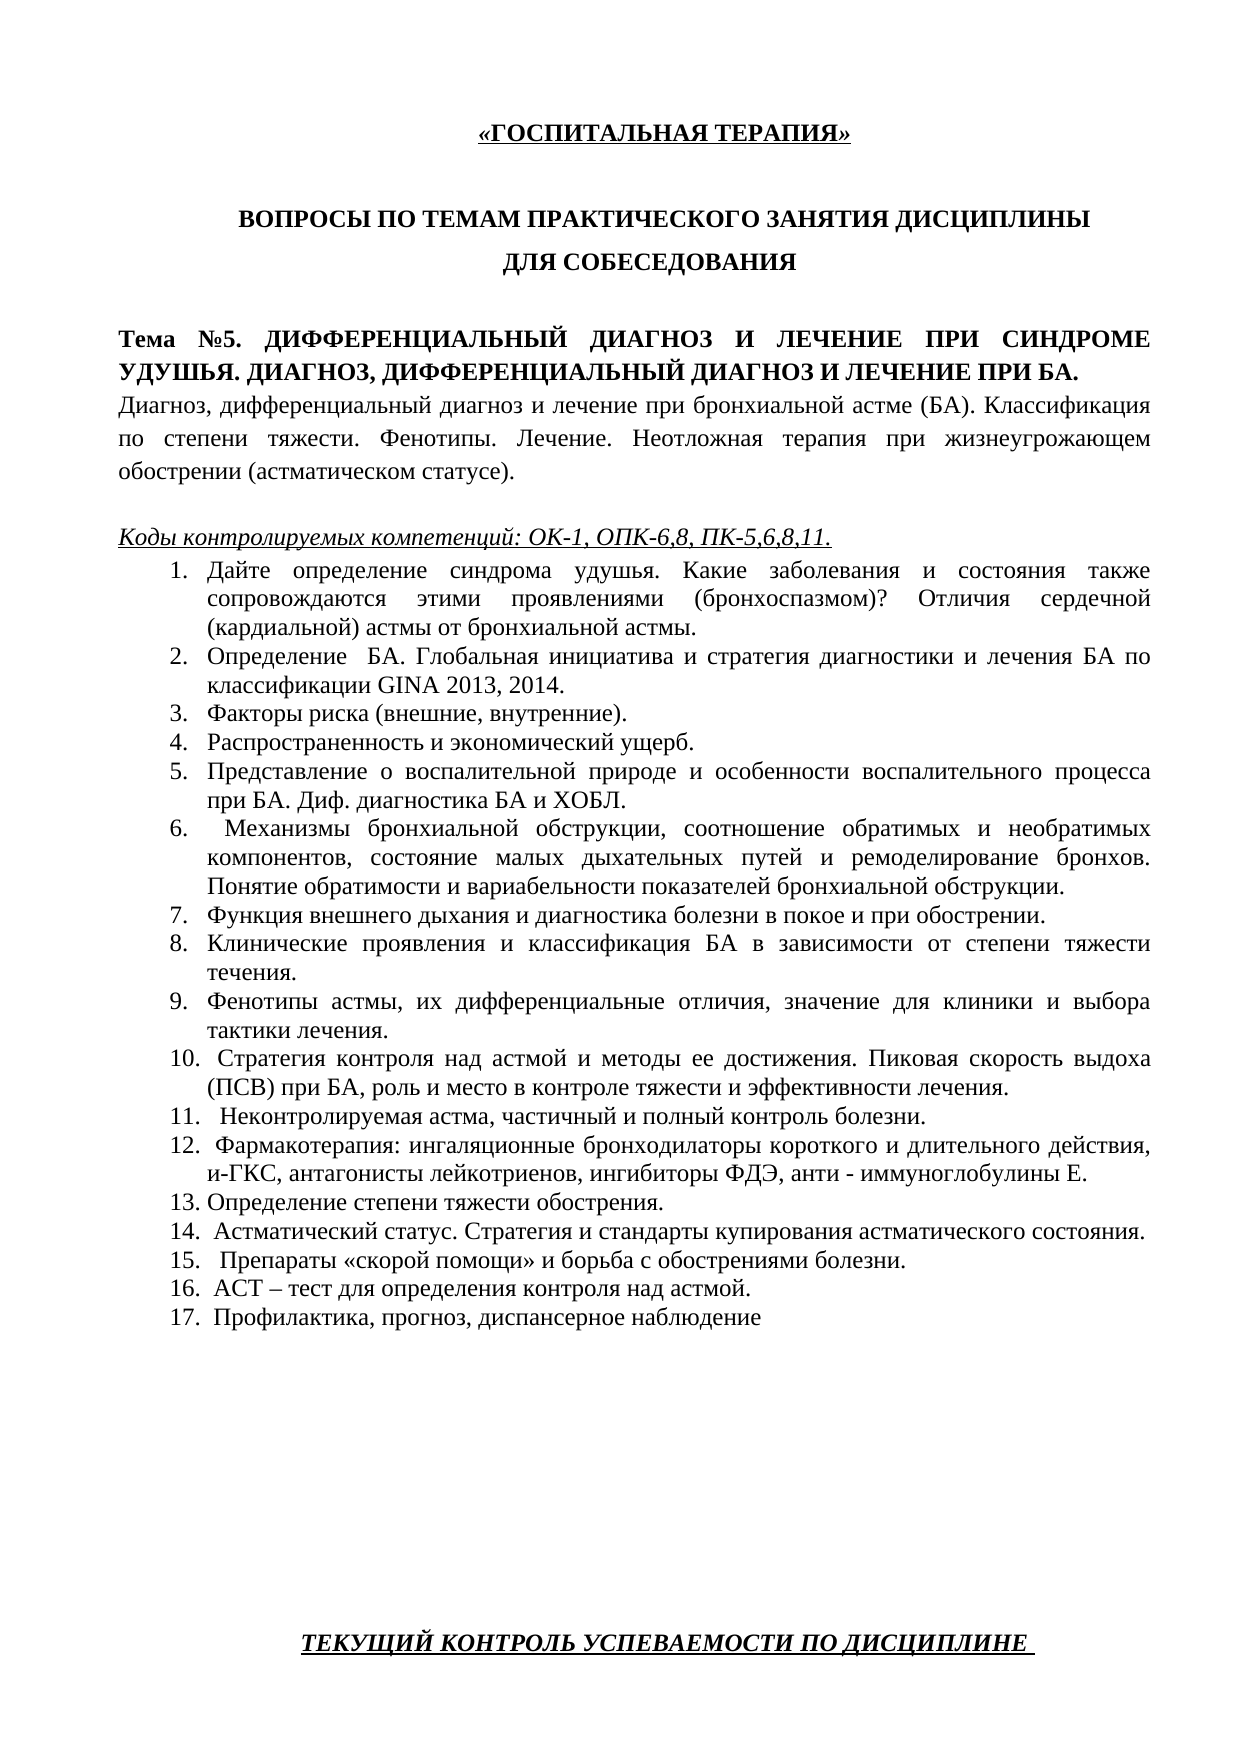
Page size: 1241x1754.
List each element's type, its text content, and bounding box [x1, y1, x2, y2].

list Тема №5. ДИФФЕРЕНЦИАЛЬНЫЙ ДИАГНОЗ И ЛЕЧЕНИЕ ПРИ СИНДРОМЕ УДУШЬЯ. ДИАГНОЗ, ДИФФЕРЕНЦИАЛЬНЫЙ ДИАГНОЗ И ЛЕЧЕНИЕ ПРИ БА. [118, 324, 1152, 385]
list Определение степени тяжести обострения. [169, 1187, 1152, 1216]
text «ГОСПИТАЛЬНАЯ ТЕРАПИЯ» [838, 118, 1152, 147]
text ВОПРОСЫ ПО ТЕМАМ ПРАКТИЧЕСКОГО ЗАНЯТИЯ ДИСЦИПЛИНЫ [177, 204, 1152, 233]
list Фенотипы астмы, их дифференциальные отличия, значение для клиники и выбора тактики лечения. [169, 986, 1152, 1043]
list Астматический статус. Стратегия и стандарты купирования астматического состояния. [169, 1216, 1152, 1245]
list Дайте определение синдрома удушья. Какие заболевания и состояния также сопровождаются этими проявлениями (бронхоспазмом)? Отличия сердечной (кардиальной) астмы от бронхиальной астмы. [169, 555, 1152, 641]
list Диагноз, дифференциальный диагноз и лечение при бронхиальной астме (БА). Классификация по степени тяжести. Фенотипы. Лечение. Неотложная терапия при жизнеугрожающем обострении (астматическом статусе). [118, 390, 1152, 484]
list Фармакотерапия: ингаляционные бронходилаторы короткого и длительного действия, и-ГКС, антагонисты лейкотриенов, ингибиторы ФДЭ, анти - иммуноглобулины Е. [169, 1130, 1152, 1187]
text ДЛЯ СОБЕСЕДОВАНИЯ [148, 247, 1152, 276]
list Неконтролируемая астма, частичный и полный контроль болезни. [169, 1101, 1152, 1130]
list Препараты «скорой помощи» и борьба с обострениями болезни. [169, 1245, 1152, 1273]
list Определение БА. Глобальная инициатива и стратегия диагностики и лечения БА по классификации GINA 2013, 2014. [169, 641, 1152, 698]
list Механизмы бронхиальной обструкции, соотношение обратимых и необратимых компонентов, состояние малых дыхательных путей и ремоделирование бронхов. Понятие обратимости и вариабельности показателей бронхиальной обструкции. [169, 813, 1152, 900]
list Профилактика, прогноз, диспансерное наблюдение [169, 1302, 1152, 1331]
list АСТ – тест для определения контроля над астмой. [169, 1273, 1152, 1302]
text «ГОСПИТАЛЬНАЯ ТЕРАПИЯ» [177, 118, 491, 147]
text ТЕКУЩИЙ КОНТРОЛЬ УСПЕВАЕМОСТИ ПО ДИСЦИПЛИНЕ [177, 1628, 1152, 1657]
list Распространенность и экономический ущерб. [169, 727, 1152, 756]
list Представление о воспалительной природе и особенности воспалительного процесса при БА. Диф. диагностика БА и ХОБЛ. [169, 756, 1152, 813]
list Факторы риска (внешние, внутренние). [169, 698, 1152, 727]
list Функция внешнего дыхания и диагностика болезни в покое и при обострении. [169, 900, 1152, 928]
list Клинические проявления и классификация БА в зависимости от степени тяжести течения. [169, 928, 1152, 986]
text Коды контролируемых компетенций: ОК-1, ОПК-6,8, ПК-5,6,8,11. [118, 522, 1152, 551]
list Стратегия контроля над астмой и методы ее достижения. Пиковая скорость выдоха (ПСВ) при БА, роль и место в контроле тяжести и эффективности лечения. [169, 1043, 1152, 1101]
